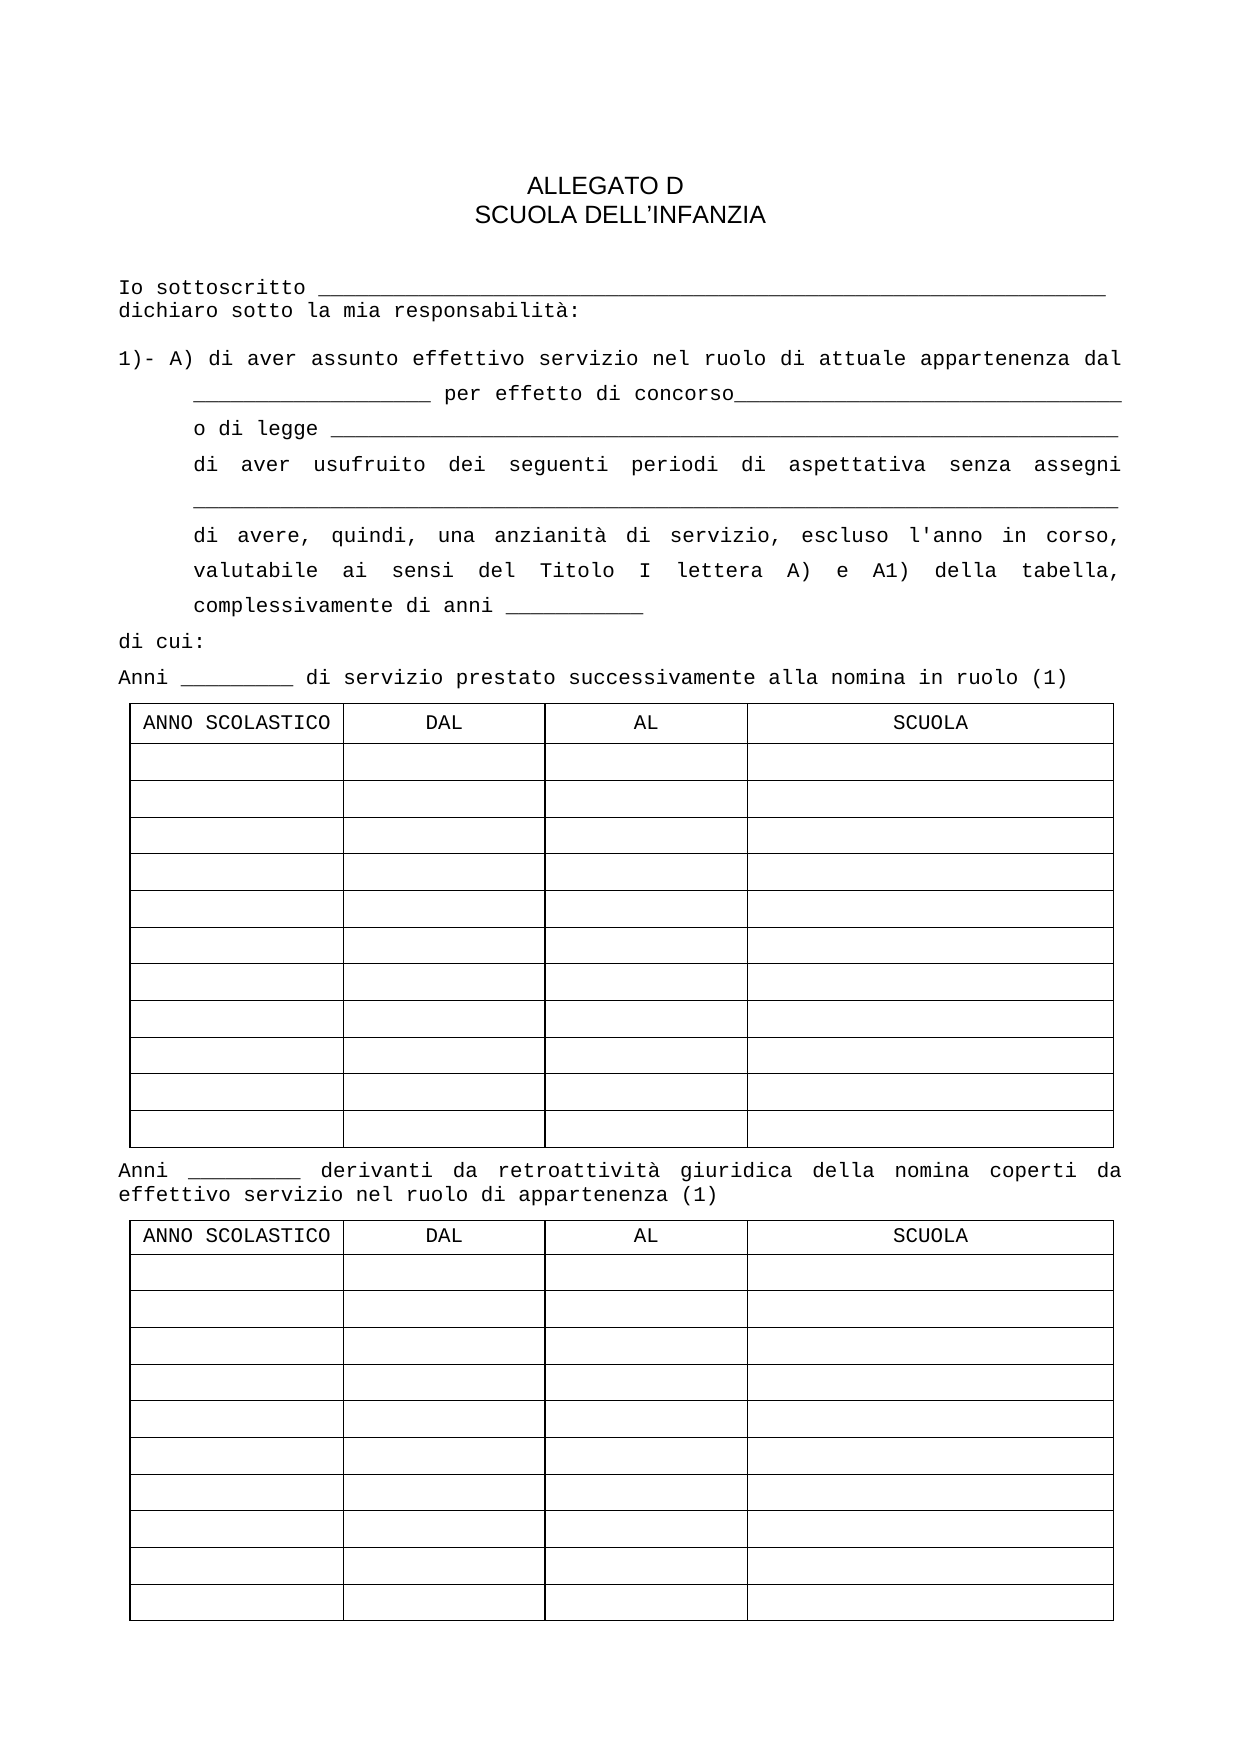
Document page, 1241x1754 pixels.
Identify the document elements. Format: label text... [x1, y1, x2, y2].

table_cell [748, 1365, 1113, 1400]
table_header ANNO SCOLASTICO [131, 1221, 343, 1254]
table_cell [131, 1585, 343, 1620]
table_cell [748, 1038, 1113, 1073]
table_cell [748, 781, 1113, 817]
table_cell [748, 891, 1113, 927]
table_cell [546, 1001, 747, 1037]
table_cell [748, 1328, 1113, 1364]
table_cell [546, 1328, 747, 1364]
table_cell [131, 744, 343, 780]
table_cell [546, 1438, 747, 1474]
table_header DAL [344, 1221, 544, 1254]
table_cell [546, 1074, 747, 1110]
table_cell [546, 744, 747, 780]
table_cell [748, 744, 1113, 780]
table_cell [546, 1365, 747, 1400]
table_cell [546, 1038, 747, 1073]
text 1)- A) di aver assunto effettivo servizio nel ruolo di attuale appartenenza dal ___________________ per effetto di concorso_______________________________ o di legge _______________________________________________________________ [118, 348, 1122, 442]
table_cell [131, 854, 343, 890]
table_cell [546, 964, 747, 1000]
table_cell [344, 1475, 544, 1510]
table_cell [344, 854, 544, 890]
table_cell [131, 1365, 343, 1400]
table_cell [131, 964, 343, 1000]
table_cell [344, 744, 544, 780]
table_cell [748, 1401, 1113, 1437]
table_cell [344, 1255, 544, 1290]
table_cell [131, 1511, 343, 1547]
table_cell [748, 928, 1113, 963]
table_cell [131, 1001, 343, 1037]
table_cell [748, 818, 1113, 853]
table_cell [748, 1074, 1113, 1110]
text Anni _________ derivanti da retroattività giuridica della nomina coperti da effettivo servizio nel ruolo di appartenenza (1) [118, 1160, 1122, 1207]
table_cell [546, 854, 747, 890]
table_cell [546, 781, 747, 817]
table_cell [748, 1511, 1113, 1547]
text di cui: [118, 631, 1122, 654]
table_cell [131, 1401, 343, 1437]
table_cell [131, 1548, 343, 1584]
table_cell [344, 1001, 544, 1037]
table_cell [546, 891, 747, 927]
table_cell [344, 781, 544, 817]
table_header SCUOLA [748, 1221, 1113, 1254]
table_cell [344, 891, 544, 927]
table_cell [546, 1255, 747, 1290]
table_cell [131, 818, 343, 853]
table_cell [131, 1475, 343, 1510]
table_cell [748, 854, 1113, 890]
text Anni _________ di servizio prestato successivamente alla nomina in ruolo (1) [118, 667, 1122, 691]
table_cell [131, 928, 343, 963]
table_cell [546, 1548, 747, 1584]
table_cell [344, 818, 544, 853]
table_cell [131, 781, 343, 817]
table_header ANNO SCOLASTICO [131, 704, 343, 743]
table_cell [546, 818, 747, 853]
table_cell [131, 1038, 343, 1073]
text SCUOLA DELL’INFANZIA [118, 200, 1122, 229]
table_cell [546, 928, 747, 963]
table_cell [131, 1074, 343, 1110]
text dichiaro sotto la mia responsabilità: [118, 300, 1122, 324]
table_cell [748, 1291, 1113, 1327]
table_cell [748, 1548, 1113, 1584]
table_cell [748, 1475, 1113, 1510]
table_cell [546, 1585, 747, 1620]
table_cell [131, 1438, 343, 1474]
table_cell [344, 1511, 544, 1547]
table_cell [748, 964, 1113, 1000]
table_cell [344, 1038, 544, 1073]
table_cell [344, 1365, 544, 1400]
table_cell [546, 1111, 747, 1147]
table_cell [344, 1401, 544, 1437]
table_cell [344, 964, 544, 1000]
table_header AL [546, 704, 747, 743]
text Io sottoscritto _______________________________________________________________ [118, 277, 1122, 300]
table_cell [131, 1111, 343, 1147]
text di avere, quindi, una anzianità di servizio, escluso l'anno in corso, valutabile ai sensi del Titolo I lettera A) e A1) della tabella, complessivamente di anni ___________ [193, 525, 1122, 619]
table_cell [344, 1291, 544, 1327]
table_cell [546, 1401, 747, 1437]
table_cell [748, 1585, 1113, 1620]
table_header AL [546, 1221, 747, 1254]
table_cell [546, 1511, 747, 1547]
table_cell [344, 1548, 544, 1584]
table_cell [344, 1074, 544, 1110]
table_cell [546, 1291, 747, 1327]
table_cell [131, 891, 343, 927]
table_cell [131, 1328, 343, 1364]
table_cell [748, 1111, 1113, 1147]
text ALLEGATO D [148, 171, 1063, 200]
table_cell [344, 928, 544, 963]
table_cell [344, 1585, 544, 1620]
table_cell [131, 1255, 343, 1290]
table_cell [344, 1111, 544, 1147]
table_cell [344, 1438, 544, 1474]
table_cell [131, 1291, 343, 1327]
table_header SCUOLA [748, 704, 1113, 743]
table_cell [546, 1475, 747, 1510]
table_cell [748, 1255, 1113, 1290]
table_cell [344, 1328, 544, 1364]
table_cell [748, 1438, 1113, 1474]
table_header DAL [344, 704, 544, 743]
text di aver usufruito dei seguenti periodi di aspettativa senza assegni __________________________________________________________________________ [193, 454, 1122, 513]
table_cell [748, 1001, 1113, 1037]
